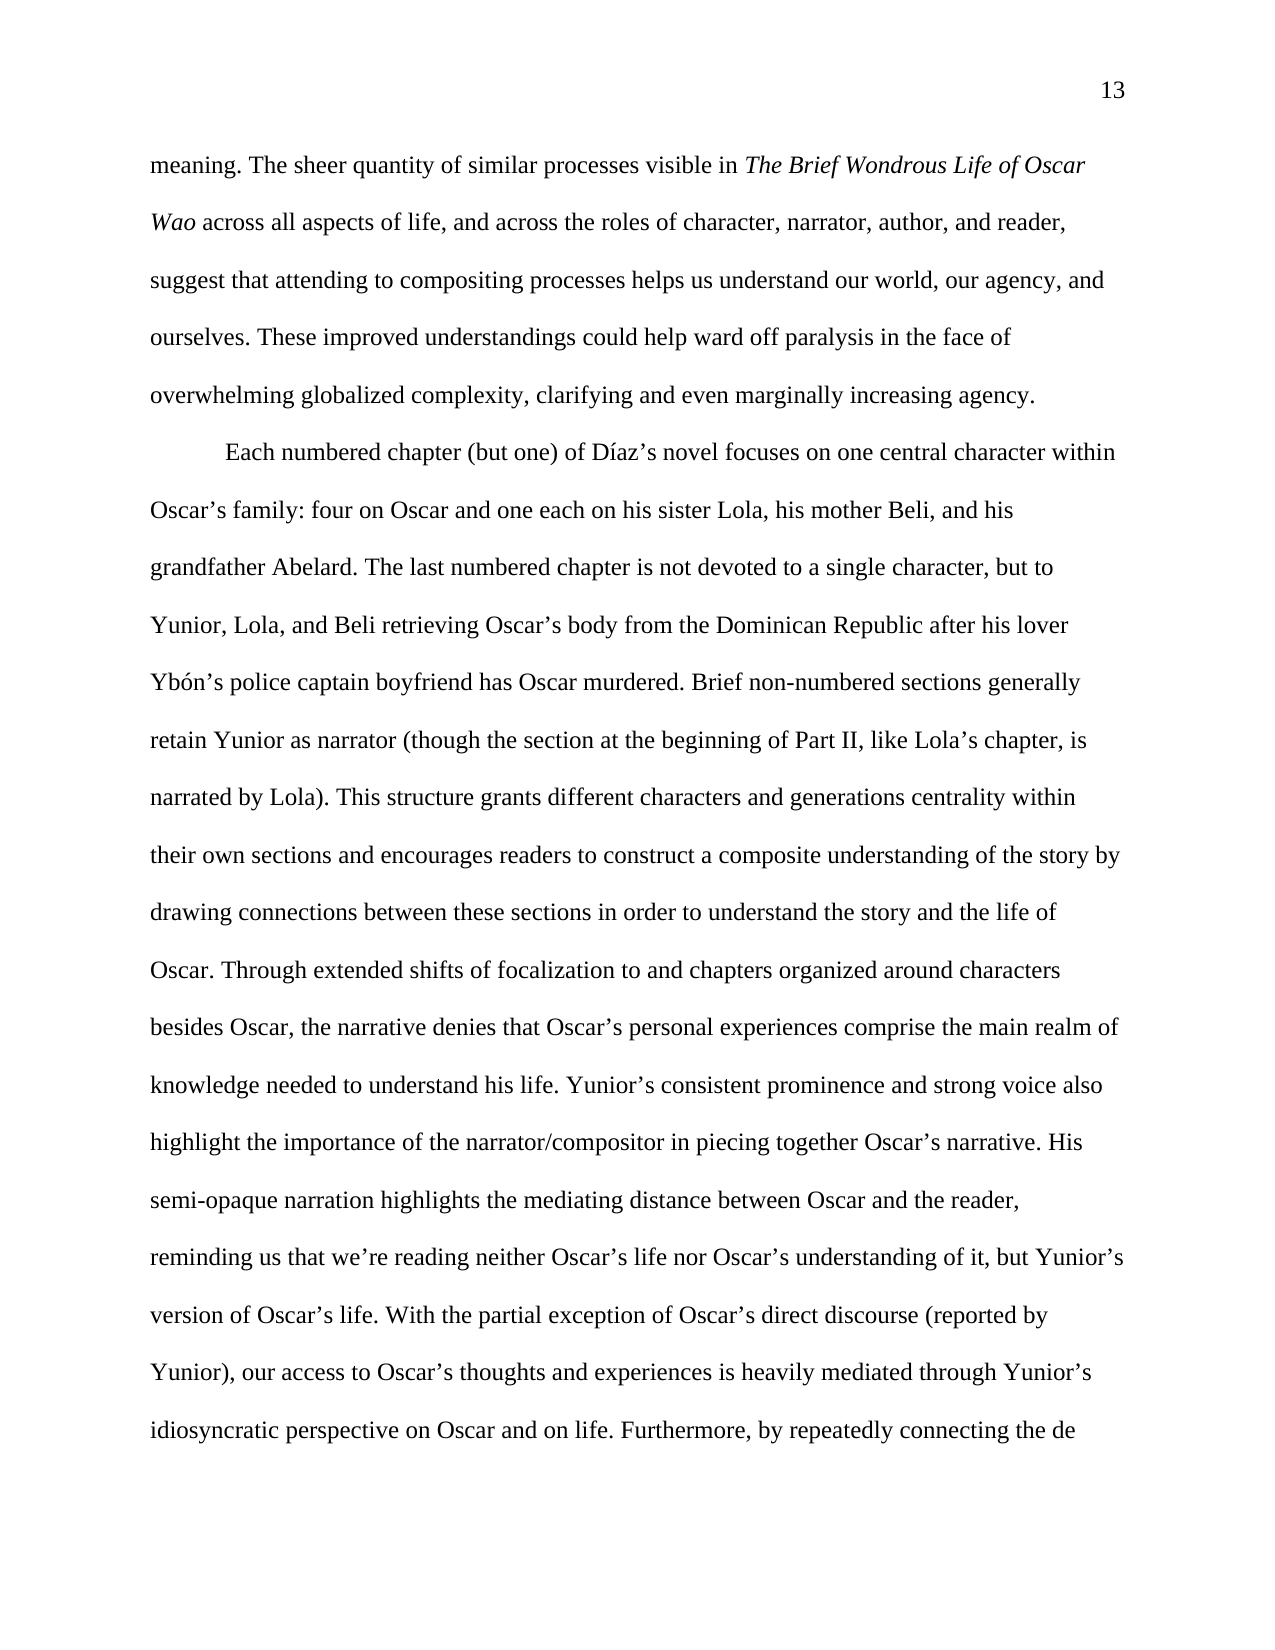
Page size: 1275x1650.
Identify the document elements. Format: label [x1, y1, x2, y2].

text [150, 150, 1125, 409]
text [150, 437, 1125, 1444]
